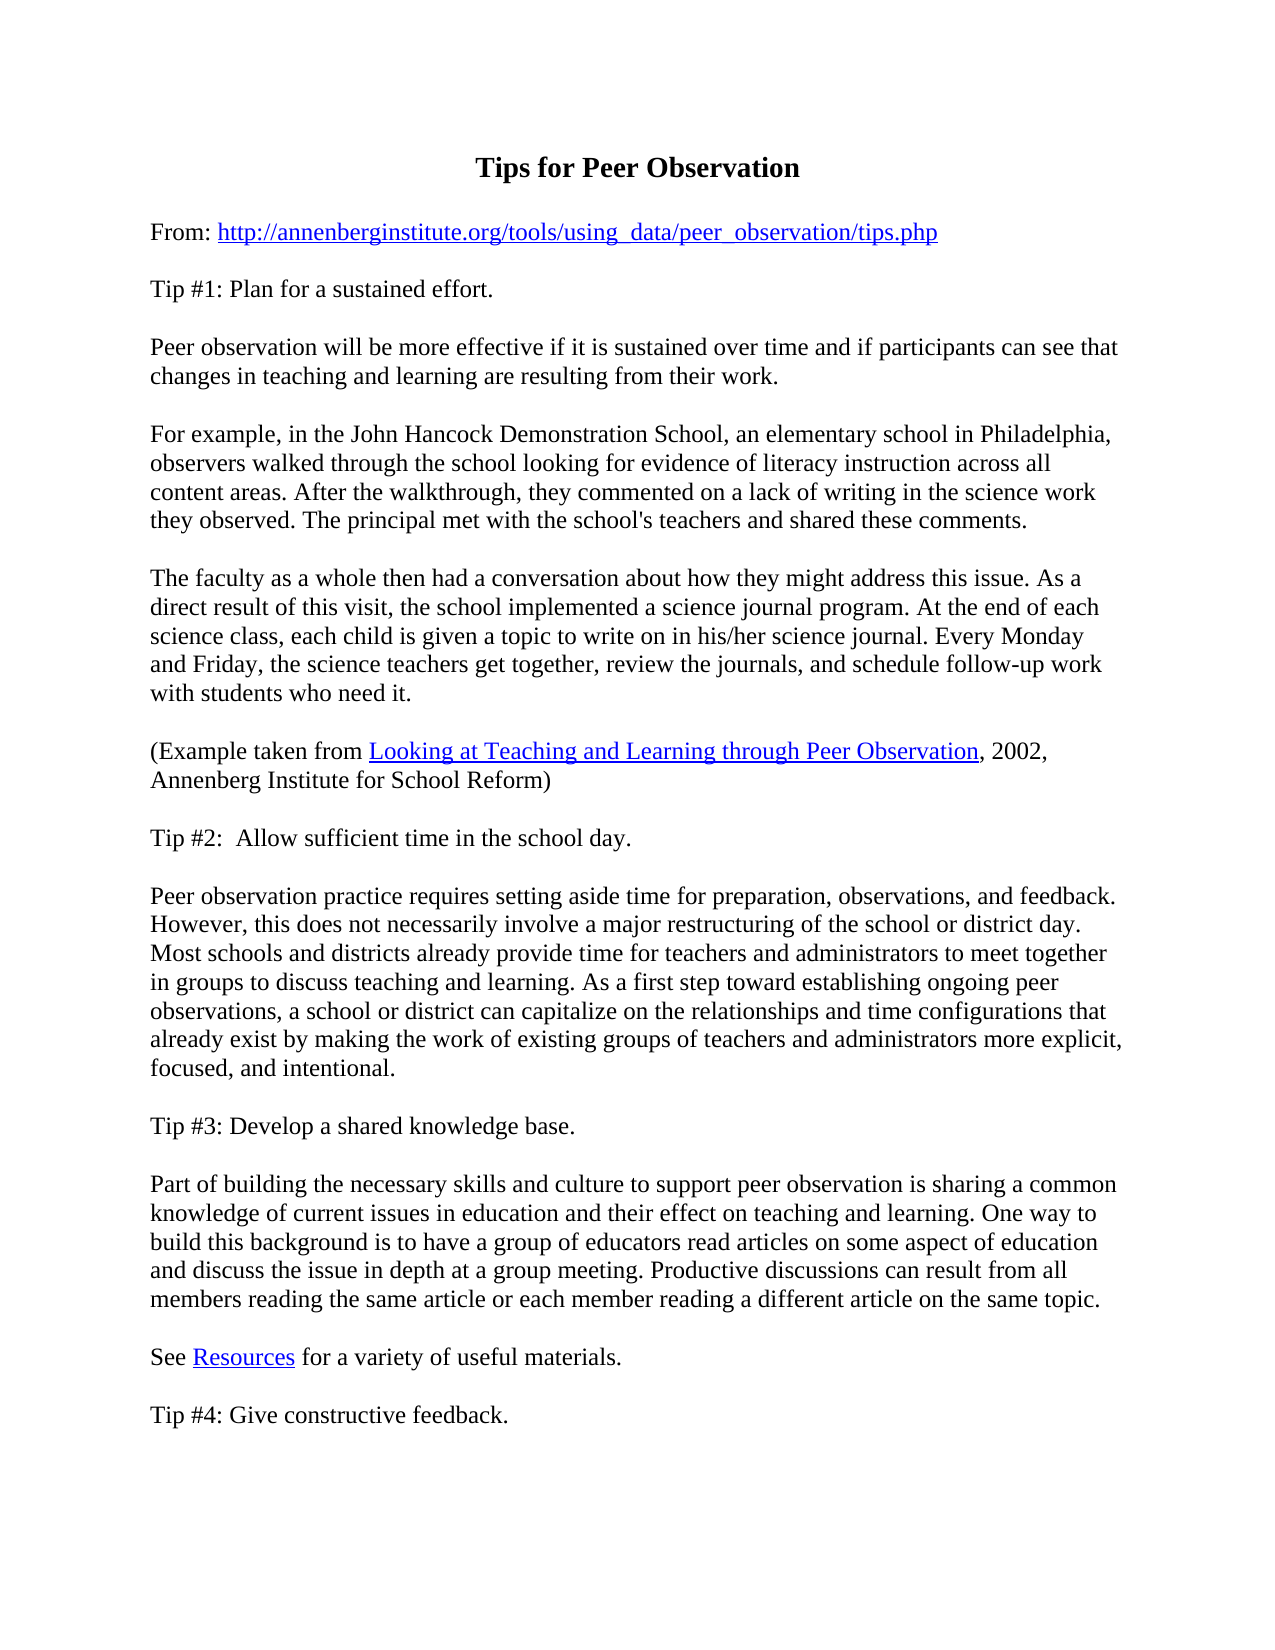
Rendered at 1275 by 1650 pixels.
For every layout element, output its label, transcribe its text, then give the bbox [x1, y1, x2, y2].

text Tips for Peer Observation [150, 150, 1125, 183]
text Peer observation will be more effective if it is sustained over time and if participants can see that changes in teaching and learning are resulting from their work. [150, 332, 1125, 390]
text Tip #4: Give constructive feedback. [150, 1400, 1125, 1429]
text The faculty as a whole then had a conversation about how they might address this issue. As a direct result of this visit, the school implemented a science journal program. At the end of each science class, each child is given a topic to write on in his/her science journal. Every Monday and Friday, the science teachers get together, review the journals, and schedule follow-up work with students who need it. [150, 563, 1125, 707]
text Part of building the necessary skills and culture to support peer observation is sharing a common knowledge of current issues in education and their effect on teaching and learning. One way to build this background is to have a group of educators read articles on some aspect of education and discuss the issue in depth at a group meeting. Productive discussions can result from all members reading the same article or each member reading a different article on the same topic. [150, 1169, 1125, 1313]
text From: http://annenberginstitute.org/tools/using_data/peer_observation/tips.php [150, 217, 1125, 246]
text Tip #3: Develop a shared knowledge base. [150, 1111, 1125, 1140]
text Peer observation practice requires setting aside time for preparation, observations, and feedback. However, this does not necessarily involve a major restructuring of the school or district day. Most schools and districts already provide time for teachers and administrators to meet together in groups to discuss teaching and learning. As a first step toward establishing ongoing peer observations, a school or district can capitalize on the relationships and time configurations that already exist by making the work of existing groups of teachers and administrators more explicit, focused, and intentional. [150, 881, 1125, 1082]
text (Example taken from Looking at Teaching and Learning through Peer Observation, 2002, Annenberg Institute for School Reform) [150, 736, 1125, 794]
text Tip #2: Allow sufficient time in the school day. [150, 823, 1125, 852]
text Tip #1: Plan for a sustained effort. [150, 274, 1125, 303]
text See Resources for a variety of useful materials. [150, 1342, 1125, 1371]
text For example, in the John Hancock Demonstration School, an elementary school in Philadelphia, observers walked through the school looking for evidence of literacy instruction across all content areas. After the walkthrough, they commented on a lack of writing in the science work they observed. The principal met with the school's teachers and shared these comments. [150, 419, 1125, 534]
